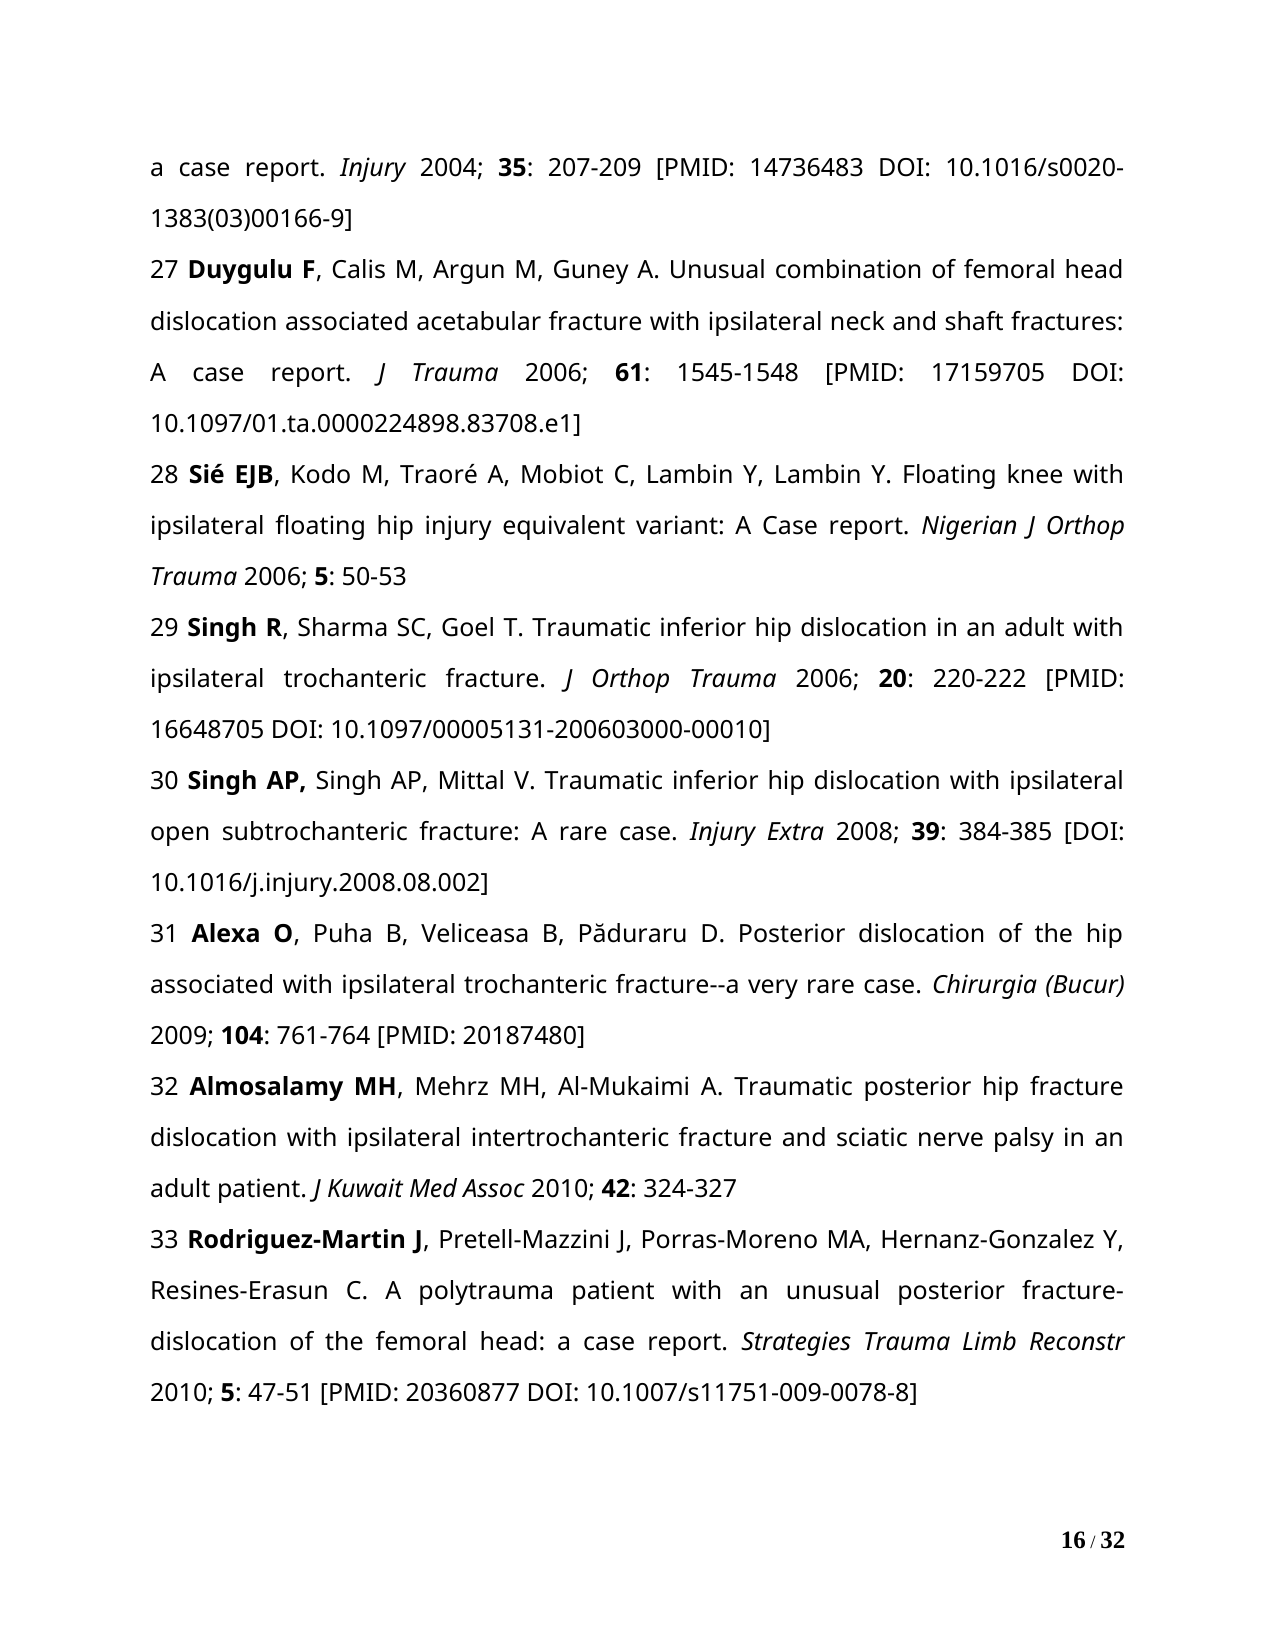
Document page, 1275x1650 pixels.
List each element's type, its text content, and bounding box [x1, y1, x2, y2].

text 30 Singh AP, Singh AP, Mittal V. Traumatic inferior hip dislocation with ipsilateral open subtrochanteric fracture: A rare case. Injury Extra 2008; 39: 384-385 [DOI: 10.1016/j.injury.2008.08.002] [150, 762, 1125, 899]
text 29 Singh R, Sharma SC, Goel T. Traumatic inferior hip dislocation in an adult with ipsilateral trochanteric fracture. J Orthop Trauma 2006; 20: 220-222 [PMID: 16648705 DOI: 10.1097/00005131-200603000-00010] [150, 609, 1125, 746]
text 32 Almosalamy MH, Mehrz MH, Al-Mukaimi A. Traumatic posterior hip fracture dislocation with ipsilateral intertrochanteric fracture and sciatic nerve palsy in an adult patient. J Kuwait Med Assoc 2010; 42: 324-327 [150, 1069, 1125, 1205]
text 31 Alexa O, Puha B, Veliceasa B, Păduraru D. Posterior dislocation of the hip associated with ipsilateral trochanteric fracture--a very rare case. Chirurgia (Bucur) 2009; 104: 761-764 [PMID: 20187480] [150, 916, 1125, 1052]
text 28 Sié EJB, Kodo M, Traoré A, Mobiot C, Lambin Y, Lambin Y. Floating knee with ipsilateral floating hip injury equivalent variant: A Case report. Nigerian J Orthop Trauma 2006; 5: 50-53 [150, 456, 1125, 592]
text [150, 150, 1125, 235]
text 33 Rodriguez-Martin J, Pretell-Mazzini J, Porras-Moreno MA, Hernanz-Gonzalez Y, Resines-Erasun C. A polytrauma patient with an unusual posterior fracture-dislocation of the femoral head: a case report. Strategies Trauma Limb Reconstr 2010; 5: 47-51 [PMID: 20360877 DOI: 10.1007/s11751-009-0078-8] [150, 1222, 1125, 1409]
text 27 Duygulu F, Calis M, Argun M, Guney A. Unusual combination of femoral head dislocation associated acetabular fracture with ipsilateral neck and shaft fractures: A case report. J Trauma 2006; 61: 1545-1548 [PMID: 17159705 DOI: 10.1097/01.ta.0000224898.83708.e1] [150, 252, 1125, 439]
